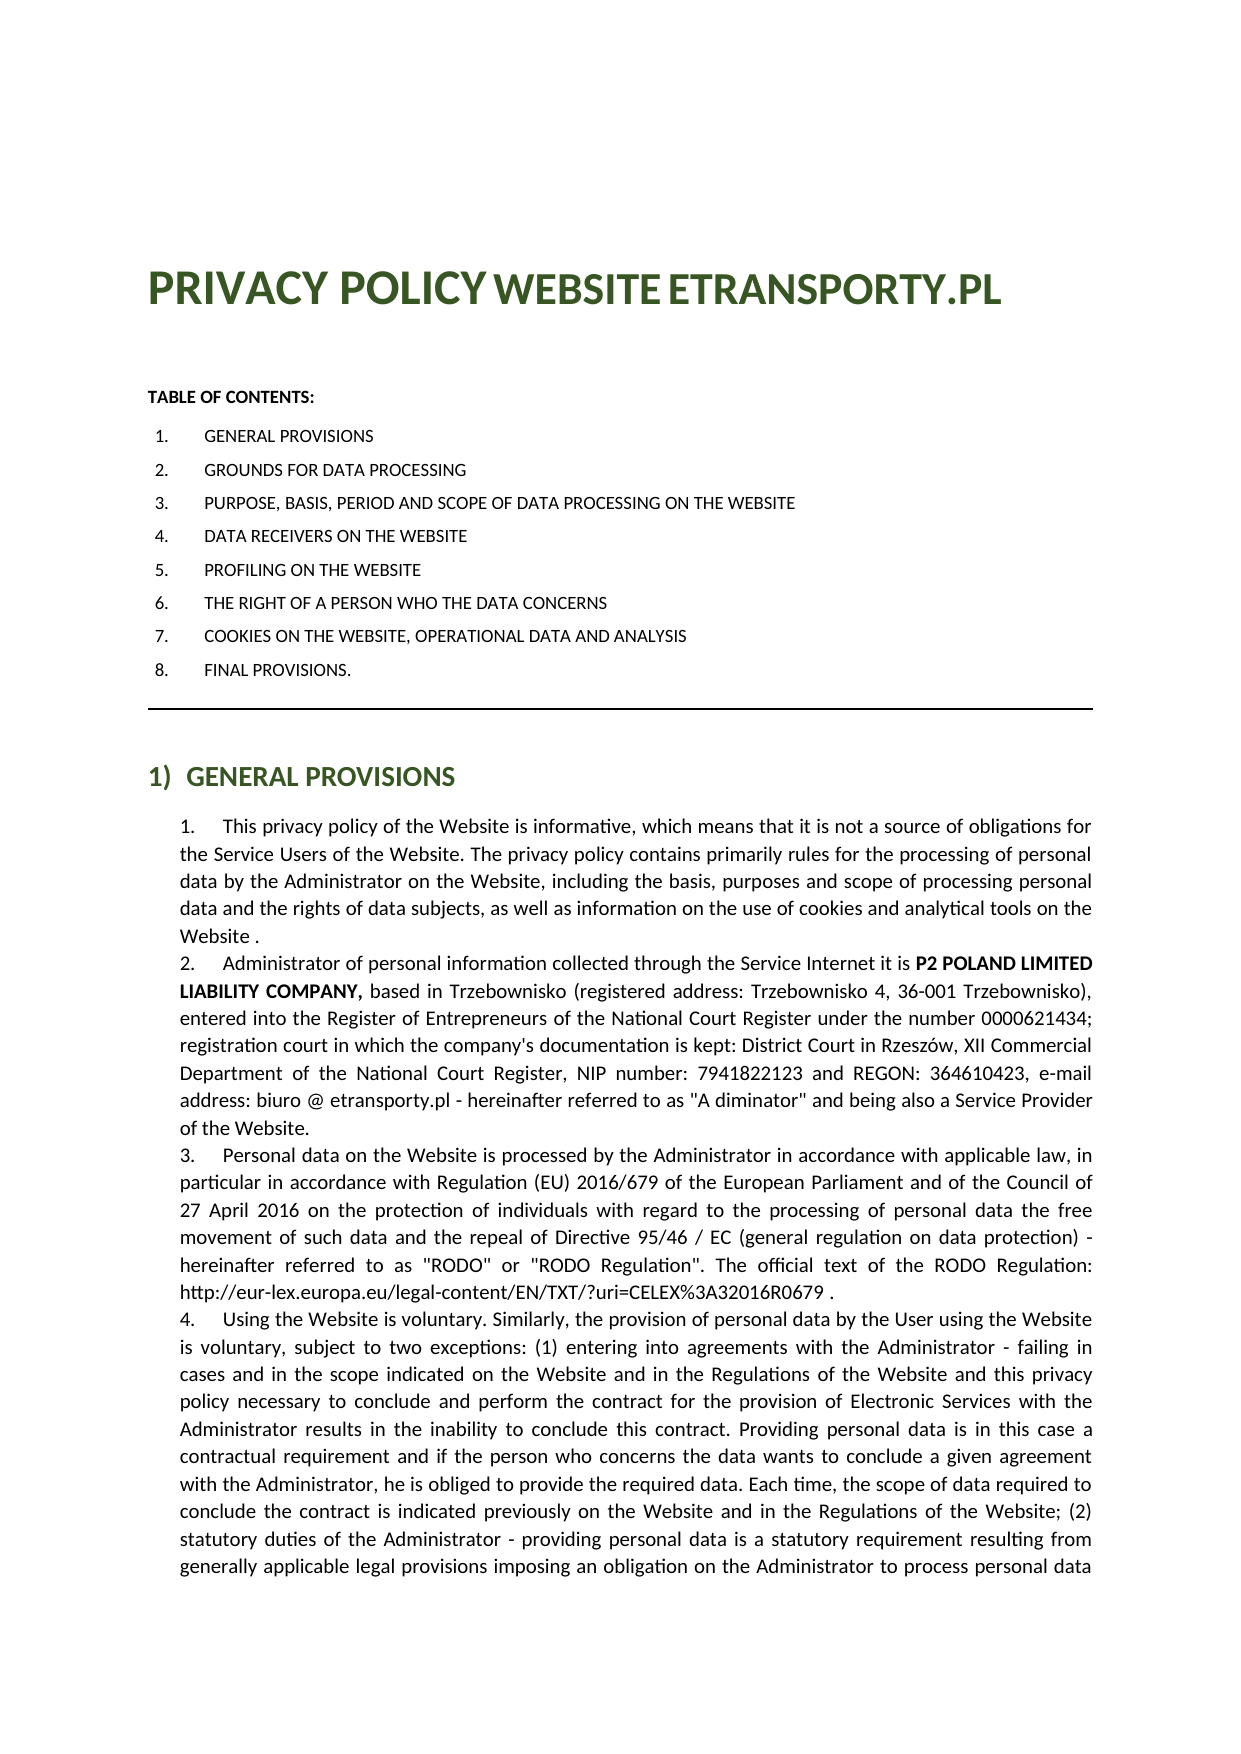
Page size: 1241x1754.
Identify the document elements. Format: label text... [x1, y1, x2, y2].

list This privacy policy of the Website is informative, which means that it is not a source of obligations for the Service Users of the Website. The privacy policy contains primarily rules for the processing of personal data by the Administrator on the Website, including the basis, purposes and scope of processing personal data and the rights of data subjects, as well as information on the use of cookies and analytical tools on the Website . [179, 813, 1093, 948]
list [179, 1307, 1093, 1578]
list Administrator of personal information collected through the Service Internet it is P2 POLAND LIMITED LIABILITY COMPANY, based in Trzebownisko (registered address: Trzebownisko 4, 36-001 Trzebownisko), entered into the Register of Entrepreneurs of the National Court Register under the number 0000621434; registration court in which the company's documentation is kept: District Court in Rzeszów, XII Commercial Department of the National Court Register, NIP number: 7941822123 and REGON: 364610423, e-mail address: biuro @ etransporty.pl - hereinafter referred to as "A diminator" and being also a Service Provider of the Website. [179, 950, 1093, 1140]
text 3. PURPOSE, BASIS, PERIOD AND SCOPE OF DATA PROCESSING ON THE WEBSITE [154, 491, 1093, 514]
text 5. PROFILING ON THE WEBSITE [154, 558, 1093, 581]
text 8. FINAL PROVISIONS. [154, 658, 1093, 681]
text PRIVACY POLICY WEBSITE ETRANSPORTY.PL [148, 256, 1093, 317]
text TABLE OF CONTENTS: [148, 386, 1093, 408]
text 6. THE RIGHT OF A PERSON WHO THE DATA CONCERNS [154, 591, 1093, 614]
text 1. GENERAL PROVISIONS [154, 424, 1093, 447]
text 7. COOKIES ON THE WEBSITE, OPERATIONAL DATA AND ANALYSIS [154, 624, 1093, 647]
list Personal data on the Website is processed by the Administrator in accordance with applicable law, in particular in accordance with Regulation (EU) 2016/679 of the European Parliament and of the Council of 27 April 2016 on the protection of individuals with regard to the processing of personal data the free movement of such data and the repeal of Directive 95/46 / EC (general regulation on data protection) - hereinafter referred to as "RODO" or "RODO Regulation". The official text of the RODO Regulation: http://eur-lex.europa.eu/legal-content/EN/TXT/?uri=CELEX%3A32016R0679 . [179, 1142, 1093, 1304]
text 1) GENERAL PROVISIONS [148, 758, 1093, 794]
text 4. DATA RECEIVERS ON THE WEBSITE [154, 524, 1093, 547]
text 2. GROUNDS FOR DATA PROCESSING [154, 458, 1093, 481]
